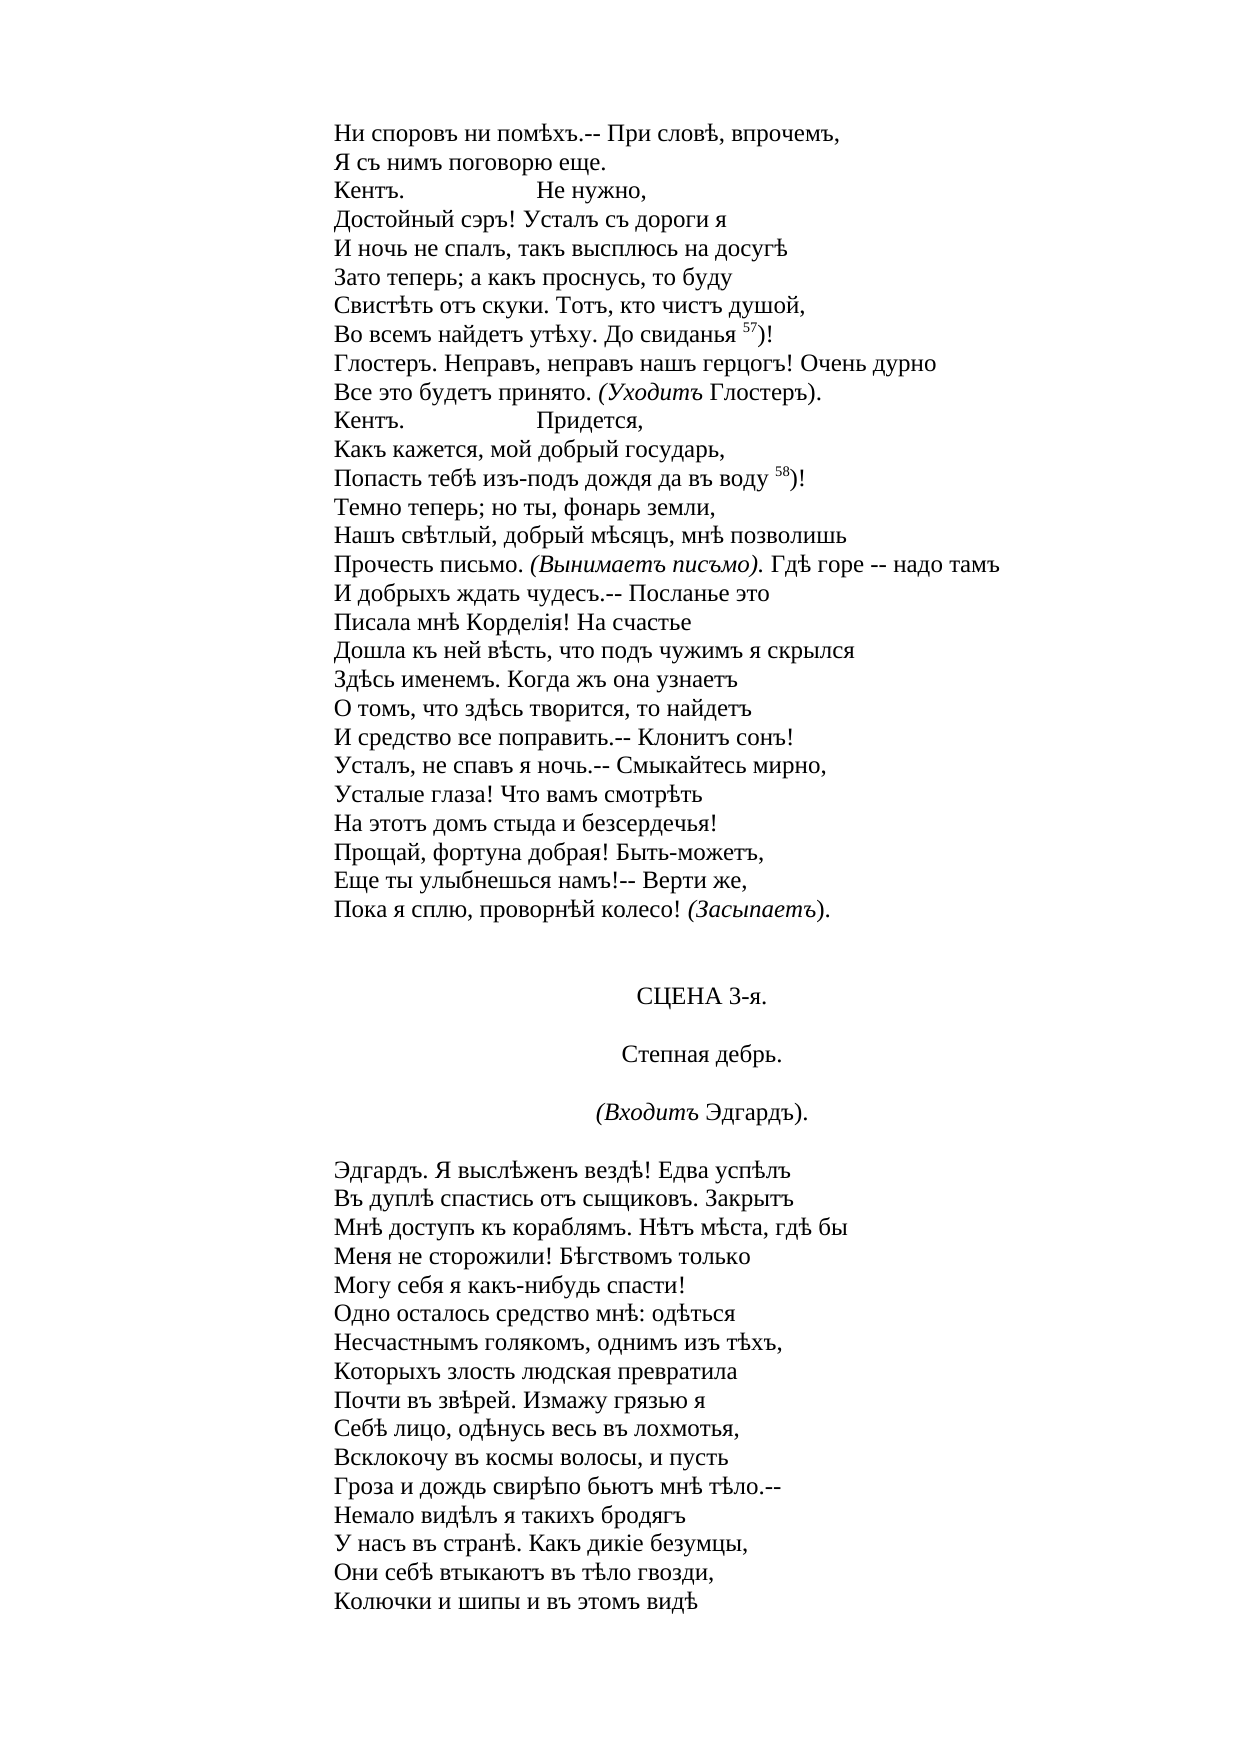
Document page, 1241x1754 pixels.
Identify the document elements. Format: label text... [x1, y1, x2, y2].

text И средство все поправить.-- Клонитъ сонъ! [252, 722, 1152, 751]
text Мнѣ доступъ къ кораблямъ. Нѣтъ мѣста, гдѣ бы [252, 1212, 1152, 1241]
text Себѣ лицо, одѣнусь весь въ лохмотья, [252, 1413, 1152, 1442]
text (Входитъ Эдгардъ). [252, 1097, 1152, 1126]
text Еще ты улыбнешься намъ!-- Верти же, [252, 866, 1152, 894]
text Попасть тебѣ изъ-подъ дождя да въ воду 58)! [252, 463, 1152, 492]
text Кентъ. Придется, [252, 406, 1152, 434]
text И ночь не спалъ, такъ высплюсь на досугѣ [252, 233, 1152, 262]
text Прочесть письмо. (Вынимаетъ писъмо). Гдѣ горе -- надо тамъ [252, 549, 1152, 578]
text Ни споровъ ни помѣхъ.-- При словѣ, впрочемъ, [252, 118, 1152, 147]
text Почти въ звѣрей. Измажу грязью я [252, 1385, 1152, 1413]
text Немало видѣлъ я такихъ бродягъ [252, 1500, 1152, 1528]
text Зато теперь; а какъ проснусь, то буду [252, 262, 1152, 291]
text Я съ нимъ поговорю еще. [252, 147, 1152, 176]
text Гроза и дождь свирѣпо бьютъ мнѣ тѣло.-- [252, 1471, 1152, 1500]
text Писала мнѣ Корделія! На счастье [252, 607, 1152, 636]
text Они себѣ втыкаютъ въ тѣло гвозди, [252, 1557, 1152, 1586]
text Свистѣть отъ скуки. Тотъ, кто чистъ душой, [252, 291, 1152, 319]
text Здѣсь именемъ. Когда жъ она узнаетъ [252, 664, 1152, 693]
text Дошла къ ней вѣсть, что подъ чужимъ я скрылся [252, 636, 1152, 664]
text Какъ кажется, мой добрый государь, [252, 434, 1152, 463]
text Эдгардъ. Я выслѣженъ вездѣ! Едва успѣлъ [252, 1155, 1152, 1183]
text СЦЕНА 3-я. [252, 981, 1152, 1010]
text Степная дебрь. [252, 1039, 1152, 1068]
text Меня не сторожили! Бѣгствомъ только [252, 1241, 1152, 1270]
text Пока я сплю, проворнѣй колесо! (Засыпаетъ). [252, 894, 1152, 923]
text Прощай, фортуна добрая! Быть-можетъ, [252, 837, 1152, 866]
text Достойный сэръ! Усталъ съ дороги я [252, 204, 1152, 233]
text Одно осталось средство мнѣ: одѣться [252, 1298, 1152, 1327]
text Все это будетъ принято. (Уходитъ Глостеръ). [252, 377, 1152, 406]
text Въ дуплѣ спастись отъ сыщиковъ. Закрытъ [252, 1183, 1152, 1212]
text Глостеръ. Неправъ, неправъ нашъ герцогъ! Очень дурно [252, 348, 1152, 377]
text Могу себя я какъ-нибудь спасти! [252, 1270, 1152, 1298]
text На этотъ домъ стыда и безсердечья! [252, 808, 1152, 837]
text Усталые глаза! Что вамъ смотрѣть [252, 779, 1152, 808]
text Усталъ, не спавъ я ночь.-- Смыкайтесь мирно, [252, 751, 1152, 779]
text Несчастнымъ голякомъ, однимъ изъ тѣхъ, [252, 1327, 1152, 1356]
text Темно теперь; но ты, фонарь земли, [252, 492, 1152, 521]
text Которыхъ злость людская превратила [252, 1356, 1152, 1385]
text У насъ въ странѣ. Какъ дикіе безумцы, [252, 1528, 1152, 1557]
text Во всемъ найдетъ утѣху. До свиданья 57)! [252, 319, 1152, 348]
text О томъ, что здѣсь творится, то найдетъ [252, 693, 1152, 722]
text Колючки и шипы и въ этомъ видѣ [252, 1586, 1152, 1615]
text Кентъ. Не нужно, [252, 176, 1152, 204]
text И добрыхъ ждать чудесъ.-- Посланье это [252, 578, 1152, 607]
text Нашъ свѣтлый, добрый мѣсяцъ, мнѣ позволишь [252, 521, 1152, 549]
text Всклокочу въ космы волосы, и пусть [252, 1442, 1152, 1471]
